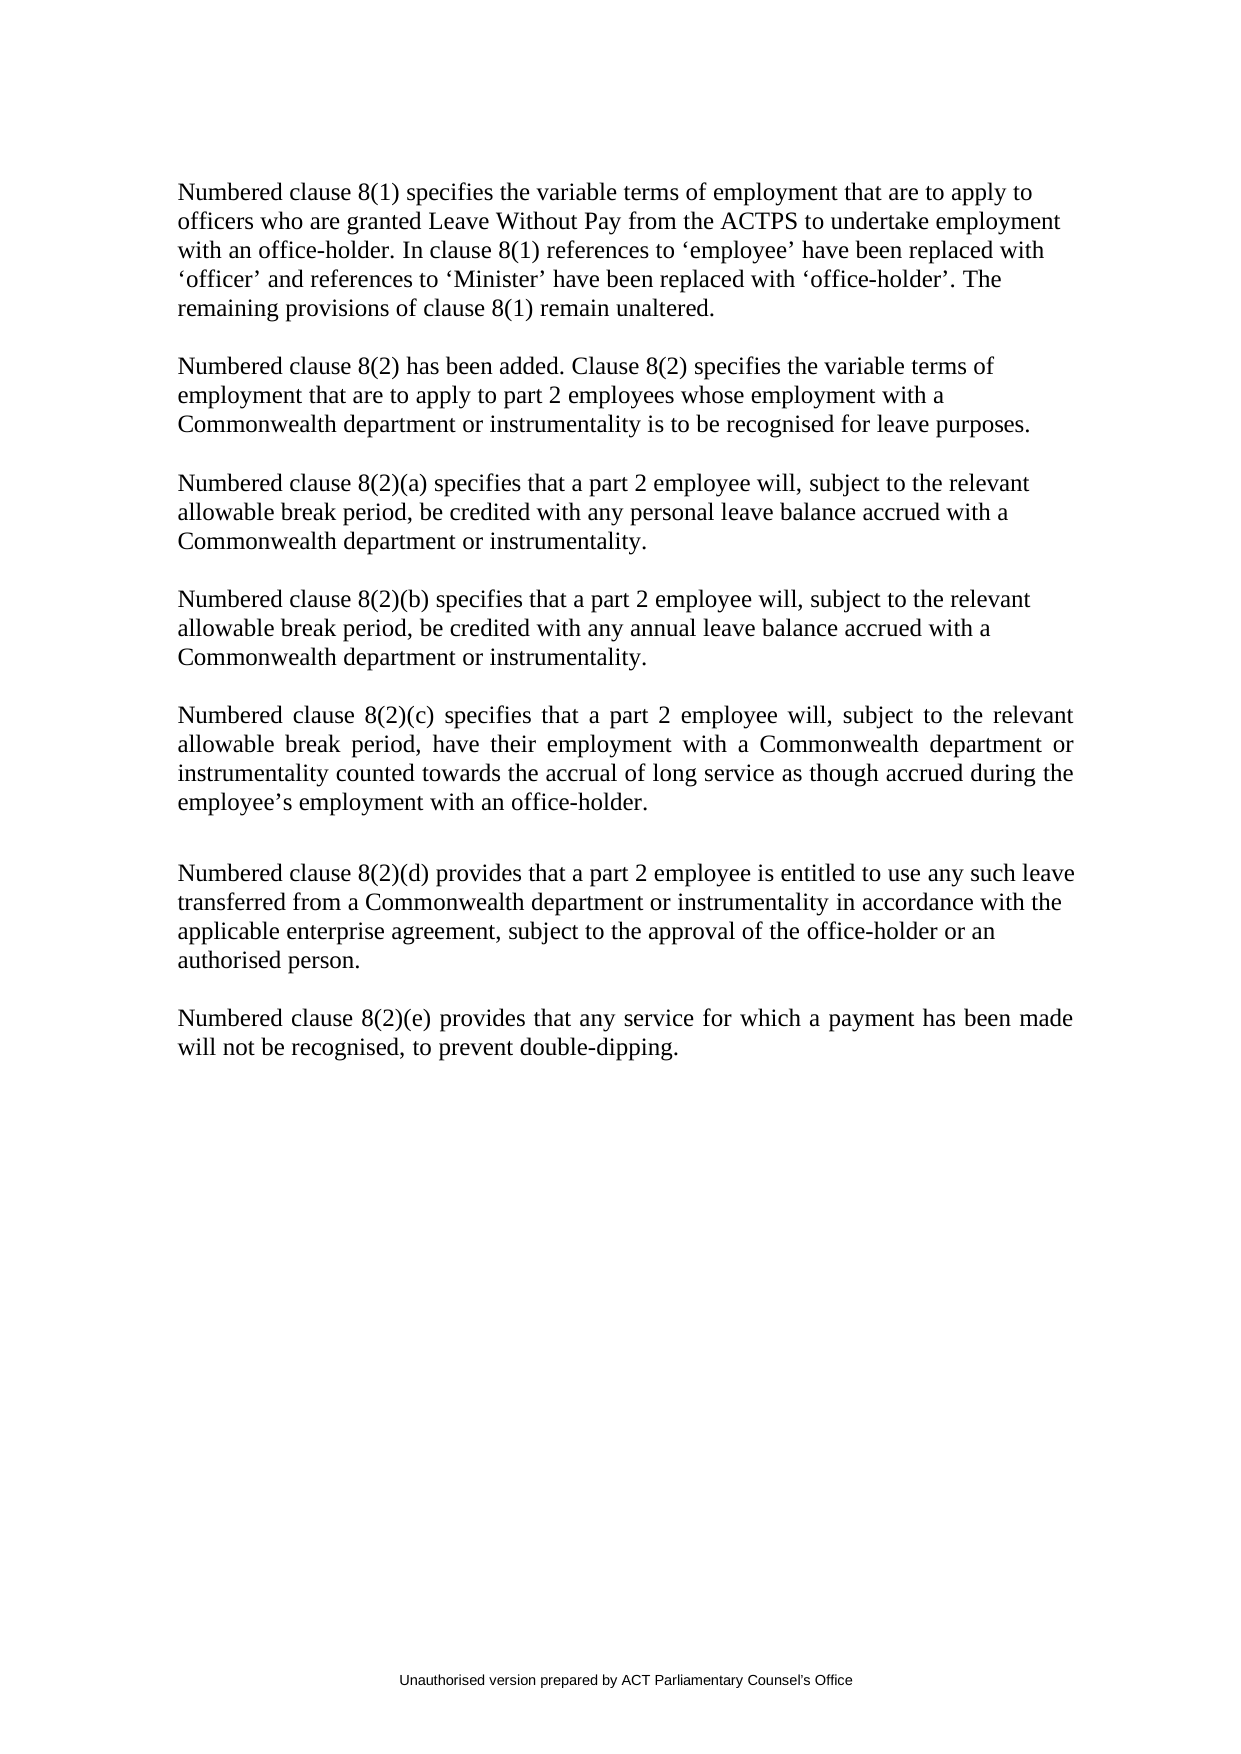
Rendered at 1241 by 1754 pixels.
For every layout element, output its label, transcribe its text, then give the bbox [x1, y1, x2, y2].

list Numbered clause 8(2)(c) specifies that a part 2 employee will, subject to the relevant allowable break period, have their employment with a Commonwealth department or instrumentality counted towards the accrual of long service as though accrued during the employee’s employment with an office-holder. [177, 700, 1075, 816]
text Numbered clause 8(2)(a) specifies that a part 2 employee will, subject to the relevant allowable break period, be credited with any personal leave balance accrued with a Commonwealth department or instrumentality. [177, 467, 1075, 554]
list Numbered clause 8(2)(e) provides that any service for which a payment has been made will not be recognised, to prevent double-dipping. [177, 1003, 1075, 1061]
text Numbered clause 8(2) has been added. Clause 8(2) specifies the variable terms of employment that are to apply to part 2 employees whose employment with a Commonwealth department or instrumentality is to be recognised for leave purposes. [177, 351, 1075, 438]
text Numbered clause 8(1) specifies the variable terms of employment that are to apply to officers who are granted Leave Without Pay from the ACTPS to undertake employment with an office-holder. In clause 8(1) references to ‘employee’ have been replaced with ‘officer’ and references to ‘Minister’ have been replaced with ‘office-holder’. The remaining provisions of clause 8(1) remain unaltered. [177, 177, 1078, 322]
text Numbered clause 8(2)(b) specifies that a part 2 employee will, subject to the relevant allowable break period, be credited with any annual leave balance accrued with a Commonwealth department or instrumentality. [177, 584, 1075, 671]
text Numbered clause 8(2)(d) provides that a part 2 employee is entitled to use any such leave transferred from a Commonwealth department or instrumentality in accordance with the applicable enterprise agreement, subject to the approval of the office-holder or an authorised person. [177, 858, 1075, 974]
